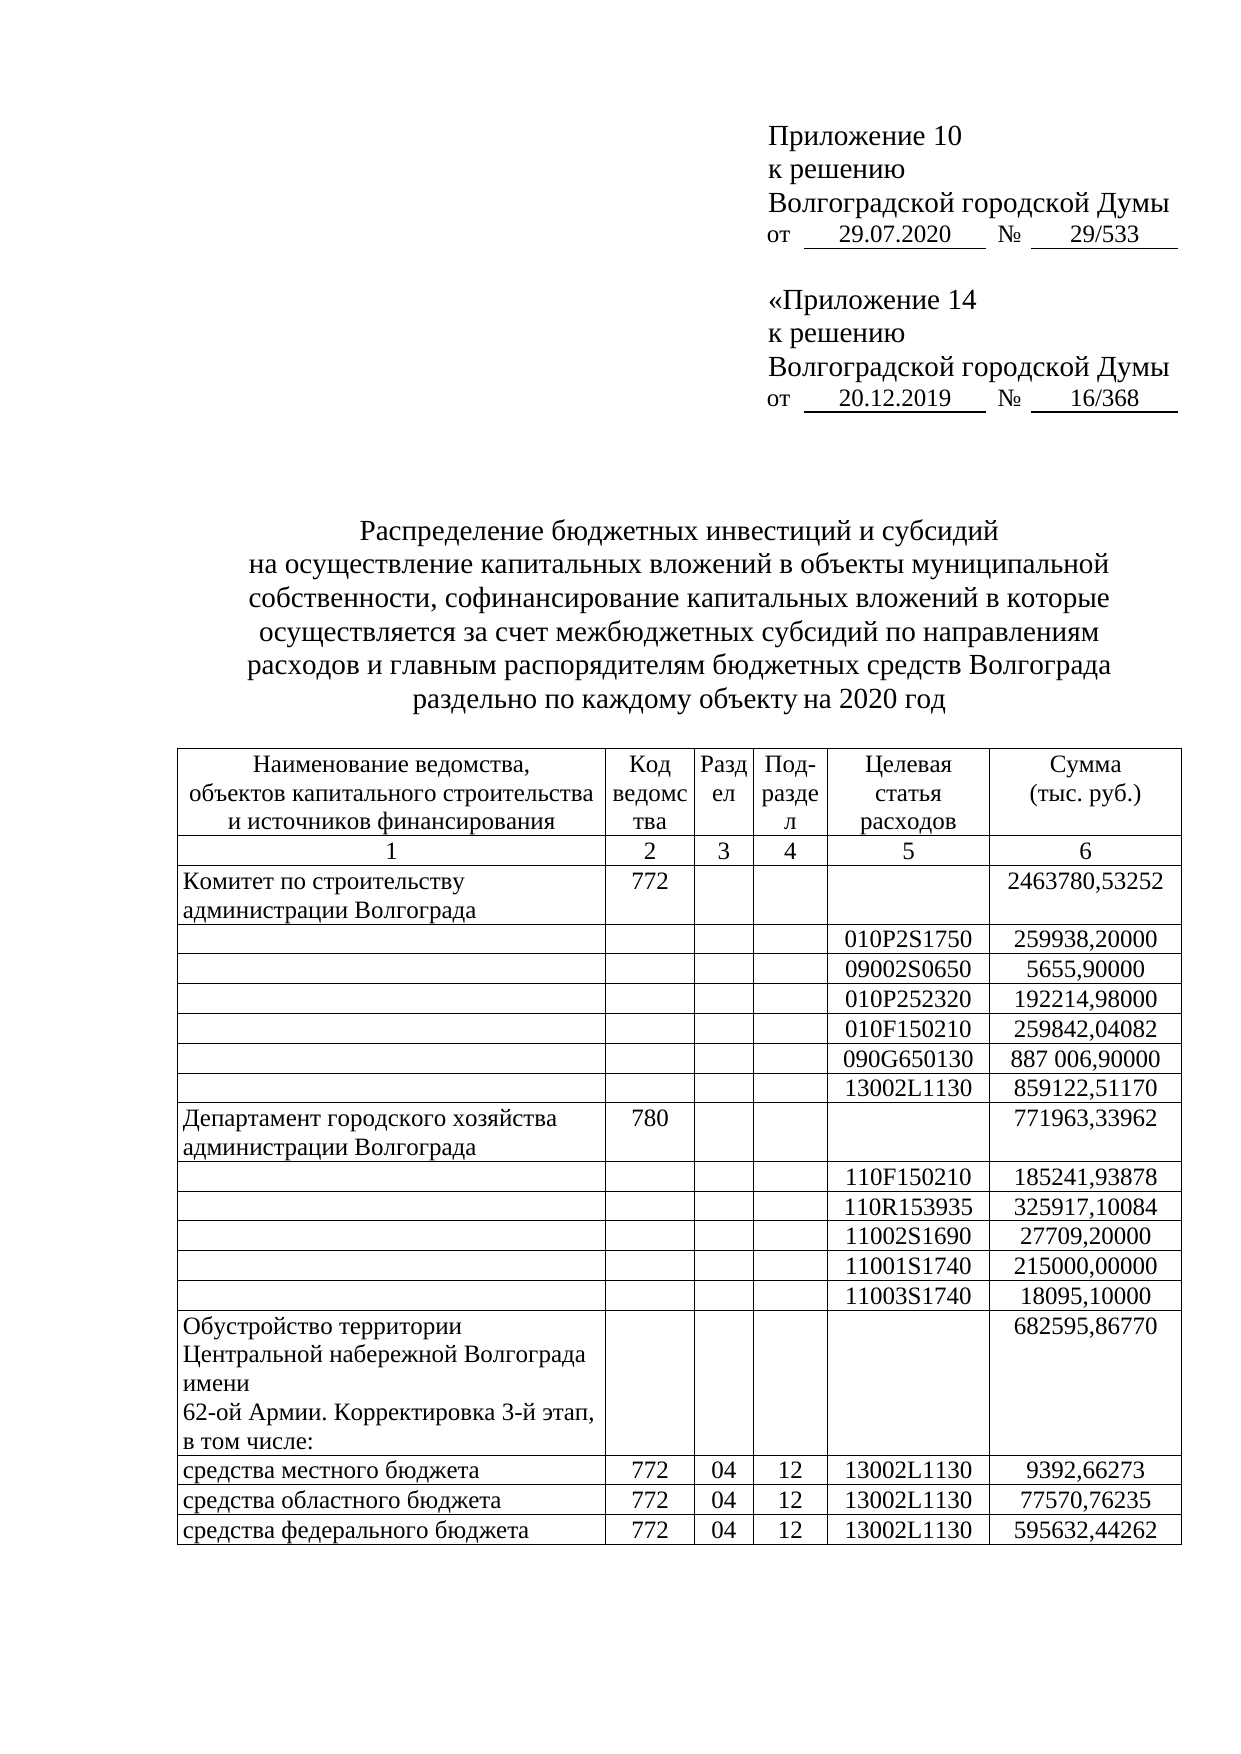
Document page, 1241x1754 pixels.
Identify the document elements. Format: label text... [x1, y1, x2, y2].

table_cell 010F150210 [828, 1014, 989, 1043]
text Волгоградской городской Думы [768, 185, 1181, 219]
table_cell 3 [695, 836, 753, 865]
table_header 29.07.2020 [804, 219, 986, 247]
table_cell [695, 954, 753, 983]
table_header № [986, 383, 1031, 411]
table_cell 18095,10000 [990, 1281, 1181, 1310]
table_cell [178, 984, 605, 1013]
table_cell 13002L1130 [828, 1515, 989, 1544]
table_cell 010P2S1750 [828, 925, 989, 953]
table_cell 2463780,53252 [990, 866, 1181, 923]
table_cell 11003S1740 [828, 1281, 989, 1310]
table_cell [178, 1251, 605, 1280]
table_cell [695, 1162, 753, 1191]
table_cell 12 [754, 1456, 827, 1484]
table_cell 04 [695, 1515, 753, 1544]
table_cell 259842,04082 [990, 1014, 1181, 1043]
table_cell [754, 866, 827, 923]
table_cell 5 [828, 836, 989, 865]
table_cell [695, 1251, 753, 1280]
table_cell 77570,76235 [990, 1485, 1181, 1514]
table_cell [178, 1074, 605, 1102]
table_cell [606, 984, 694, 1013]
table_cell [828, 866, 989, 923]
text на осуществление капитальных вложений в объекты муниципальной [177, 547, 1181, 580]
table_cell 887 006,90000 [990, 1044, 1181, 1072]
table_cell [754, 1221, 827, 1250]
table_header 29/533 [1031, 219, 1178, 247]
table_cell 4 [754, 836, 827, 865]
table_cell 12 [754, 1515, 827, 1544]
table_cell [178, 1221, 605, 1250]
table_cell 13002L1130 [828, 1074, 989, 1102]
table_cell [606, 1281, 694, 1310]
table_cell Комитет по строительству администрации Волгограда [178, 866, 605, 923]
table_cell 772 [606, 1515, 694, 1544]
table_cell 110R153935 [828, 1192, 989, 1220]
table_cell [754, 984, 827, 1013]
table_cell 1 [178, 836, 605, 865]
table_cell 010P252320 [828, 984, 989, 1013]
table_cell 595632,44262 [990, 1515, 1181, 1544]
table_cell [754, 954, 827, 983]
table_cell 6 [990, 836, 1181, 865]
table_header 20.12.2019 [804, 383, 986, 411]
table_header от [753, 219, 804, 247]
table_cell 27709,20000 [990, 1221, 1181, 1250]
table_cell 772 [606, 1456, 694, 1484]
table_cell 259938,20000 [990, 925, 1181, 953]
table_cell [178, 1044, 605, 1072]
table_cell [178, 925, 605, 953]
table_cell [695, 866, 753, 923]
table_header Наименование ведомства, объектов капитального строительства и источников финансирования [178, 749, 605, 835]
table_cell [754, 1192, 827, 1220]
table_cell 9392,66273 [990, 1456, 1181, 1484]
table_cell 771963,33962 [990, 1103, 1181, 1161]
table_cell [828, 1103, 989, 1161]
table_cell 5655,90000 [990, 954, 1181, 983]
table_cell 04 [695, 1456, 753, 1484]
table_cell [754, 1014, 827, 1043]
table_cell средства местного бюджета [178, 1456, 605, 1484]
text к решению [768, 152, 1181, 185]
table_cell [754, 1311, 827, 1454]
table_cell 780 [606, 1103, 694, 1161]
table_header 16/368 [1031, 383, 1178, 411]
table_cell 192214,98000 [990, 984, 1181, 1013]
table_cell 090G650130 [828, 1044, 989, 1072]
table_cell [695, 1221, 753, 1250]
table_cell [606, 1162, 694, 1191]
table_header № [986, 219, 1031, 247]
table_cell средства областного бюджета [178, 1485, 605, 1514]
table_cell [606, 1311, 694, 1454]
table_cell [754, 1103, 827, 1161]
table_cell 682595,86770 [990, 1311, 1181, 1454]
table_header Под-раздел [754, 749, 827, 835]
table_cell 772 [606, 1485, 694, 1514]
table_cell [754, 1281, 827, 1310]
text собственности, софинансирование капитальных вложений в которые [177, 580, 1181, 614]
table_cell [695, 1311, 753, 1454]
table_cell [754, 1162, 827, 1191]
table_cell 11001S1740 [828, 1251, 989, 1280]
table_cell 2 [606, 836, 694, 865]
table_cell [606, 1251, 694, 1280]
table_cell [606, 1221, 694, 1250]
table_cell [606, 1014, 694, 1043]
table_cell [606, 925, 694, 953]
table_cell Департамент городского хозяйства администрации Волгограда [178, 1103, 605, 1161]
table_cell [695, 1281, 753, 1310]
table_cell средства федерального бюджета [178, 1515, 605, 1544]
table_cell [695, 1044, 753, 1072]
table_cell [754, 1074, 827, 1102]
table_cell [178, 1162, 605, 1191]
table_cell [178, 1192, 605, 1220]
text Волгоградской городской Думы [768, 349, 1181, 383]
table_cell 325917,10084 [990, 1192, 1181, 1220]
table_cell [606, 1192, 694, 1220]
table_cell Обустройство территории Центральной набережной Волгограда имени 62-ой Армии. Корректировка 3-й этап, в том числе: [178, 1311, 605, 1454]
table_cell [695, 1074, 753, 1102]
table_cell 215000,00000 [990, 1251, 1181, 1280]
table_cell [606, 1074, 694, 1102]
table_cell 110F150210 [828, 1162, 989, 1191]
table_cell 772 [606, 866, 694, 923]
text раздельно по каждому объекту на 2020 год [177, 681, 1181, 714]
table_cell [178, 1281, 605, 1310]
text «Приложение 14 [768, 282, 1181, 316]
table_header Раздел [695, 749, 753, 835]
table_cell [695, 925, 753, 953]
table_cell 09002S0650 [828, 954, 989, 983]
text осуществляется за счет межбюджетных субсидий по направлениям [177, 614, 1181, 647]
table_cell [178, 1014, 605, 1043]
table_cell 859122,51170 [990, 1074, 1181, 1102]
table_cell [606, 954, 694, 983]
table_cell [178, 954, 605, 983]
table_cell [695, 1014, 753, 1043]
table_cell 13002L1130 [828, 1456, 989, 1484]
table_header от [753, 383, 804, 411]
text Распределение бюджетных инвестиций и субсидий [177, 513, 1181, 547]
text к решению [768, 316, 1181, 349]
text Приложение 10 [768, 118, 1181, 152]
table_cell 12 [754, 1485, 827, 1514]
table_header Сумма (тыс. руб.) [990, 749, 1181, 835]
table_cell [754, 1044, 827, 1072]
table_cell [695, 1192, 753, 1220]
table_cell [828, 1311, 989, 1454]
table_header Код ведомства [606, 749, 694, 835]
text расходов и главным распорядителям бюджетных средств Волгограда [177, 647, 1181, 681]
table_cell [754, 925, 827, 953]
table_cell 04 [695, 1485, 753, 1514]
table_cell [606, 1044, 694, 1072]
table_cell [754, 1251, 827, 1280]
table_cell [695, 984, 753, 1013]
table_header Целевая статья расходов [828, 749, 989, 835]
table_cell 11002S1690 [828, 1221, 989, 1250]
table_cell 13002L1130 [828, 1485, 989, 1514]
table_cell 185241,93878 [990, 1162, 1181, 1191]
table_cell [695, 1103, 753, 1161]
